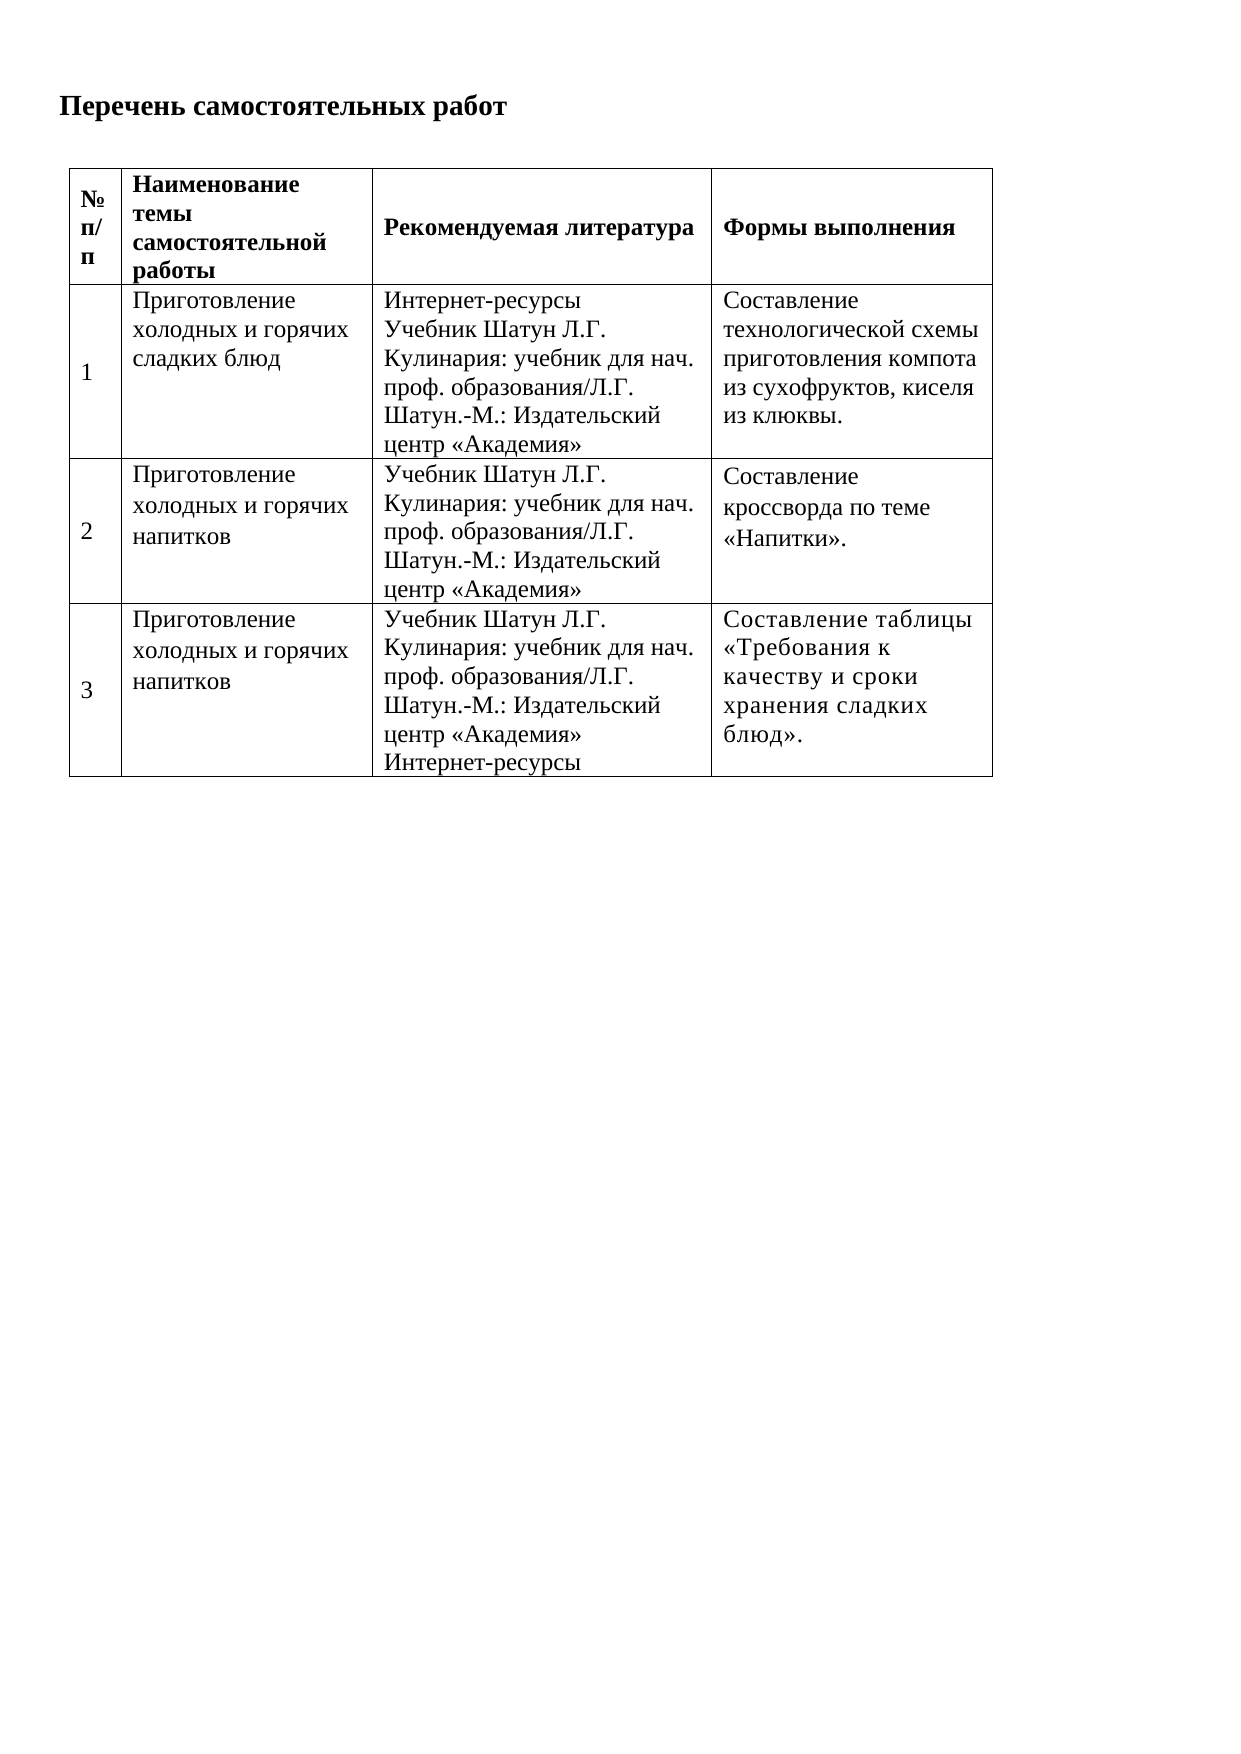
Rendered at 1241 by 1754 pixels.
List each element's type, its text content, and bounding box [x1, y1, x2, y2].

table_header № п/п [70, 169, 121, 284]
table_cell Учебник Шатун Л.Г. Кулинария: учебник для нач. проф. образования/Л.Г. Шатун.-М.: Издательский центр «Академия» Интернет-ресурсы [373, 604, 711, 776]
text Перечень самостоятельных работ [59, 88, 1181, 121]
table_cell 2 [70, 459, 121, 603]
table_header Формы выполнения [712, 169, 992, 284]
table_cell Приготовление холодных и горячих сладких блюд [122, 285, 372, 458]
table_cell 1 [70, 285, 121, 458]
table_cell Приготовление холодных и горячих напитков [122, 604, 372, 776]
table_header Рекомендуемая литература [373, 169, 711, 284]
table_cell 3 [70, 604, 121, 776]
table_cell Приготовление холодных и горячих напитков [122, 459, 372, 603]
table_cell Интернет-ресурсы Учебник Шатун Л.Г. Кулинария: учебник для нач. проф. образования/Л.Г. Шатун.-М.: Издательский центр «Академия» [373, 285, 711, 458]
table_cell Учебник Шатун Л.Г. Кулинария: учебник для нач. проф. образования/Л.Г. Шатун.-М.: Издательский центр «Академия» [373, 459, 711, 603]
table_header Наименование темы самостоятельной работы [122, 169, 372, 284]
table_cell Составление таблицы «Требования к качеству и сроки хранения сладких блюд». [712, 604, 992, 776]
table_cell Составление технологической схемы приготовления компота из сухофруктов, киселя из клюквы. [712, 285, 992, 458]
table_cell Составление кроссворда по теме «Напитки». [712, 459, 992, 603]
